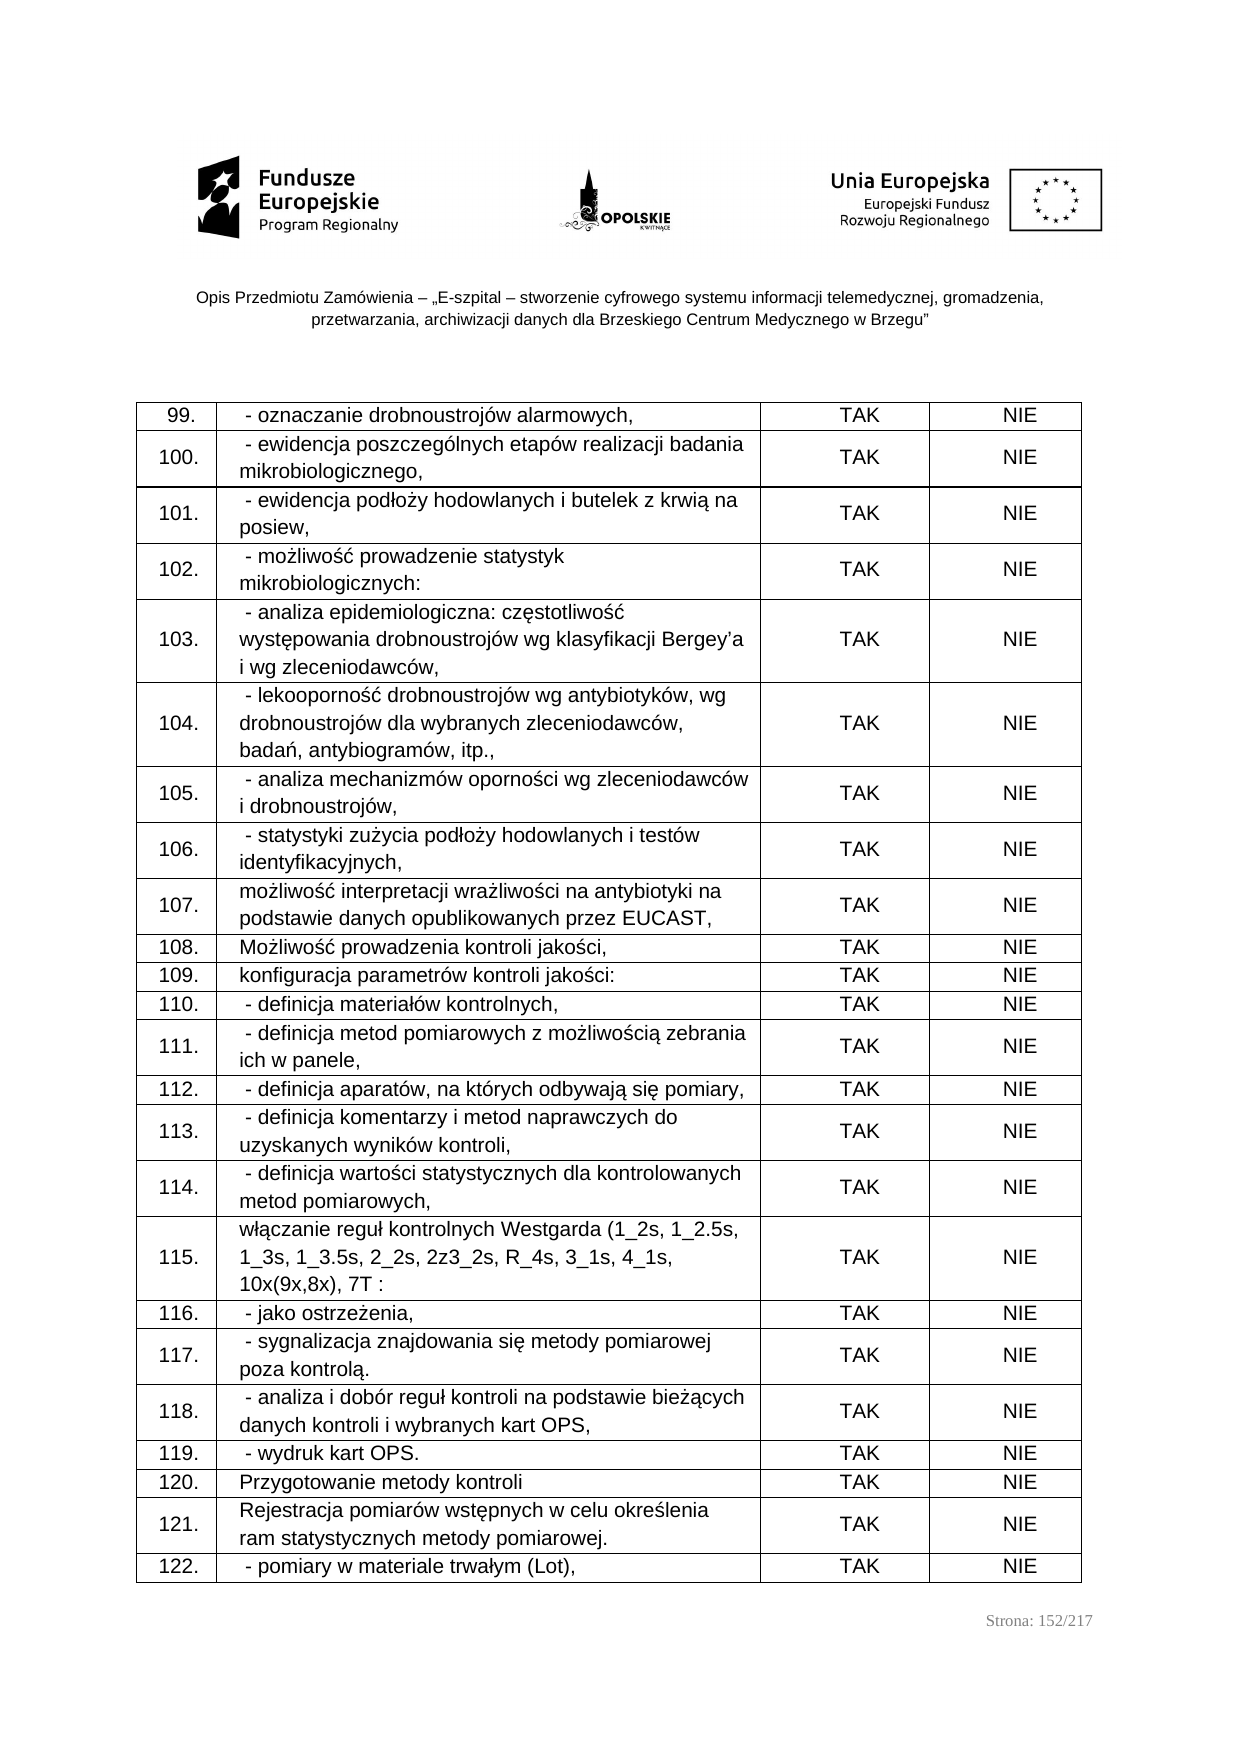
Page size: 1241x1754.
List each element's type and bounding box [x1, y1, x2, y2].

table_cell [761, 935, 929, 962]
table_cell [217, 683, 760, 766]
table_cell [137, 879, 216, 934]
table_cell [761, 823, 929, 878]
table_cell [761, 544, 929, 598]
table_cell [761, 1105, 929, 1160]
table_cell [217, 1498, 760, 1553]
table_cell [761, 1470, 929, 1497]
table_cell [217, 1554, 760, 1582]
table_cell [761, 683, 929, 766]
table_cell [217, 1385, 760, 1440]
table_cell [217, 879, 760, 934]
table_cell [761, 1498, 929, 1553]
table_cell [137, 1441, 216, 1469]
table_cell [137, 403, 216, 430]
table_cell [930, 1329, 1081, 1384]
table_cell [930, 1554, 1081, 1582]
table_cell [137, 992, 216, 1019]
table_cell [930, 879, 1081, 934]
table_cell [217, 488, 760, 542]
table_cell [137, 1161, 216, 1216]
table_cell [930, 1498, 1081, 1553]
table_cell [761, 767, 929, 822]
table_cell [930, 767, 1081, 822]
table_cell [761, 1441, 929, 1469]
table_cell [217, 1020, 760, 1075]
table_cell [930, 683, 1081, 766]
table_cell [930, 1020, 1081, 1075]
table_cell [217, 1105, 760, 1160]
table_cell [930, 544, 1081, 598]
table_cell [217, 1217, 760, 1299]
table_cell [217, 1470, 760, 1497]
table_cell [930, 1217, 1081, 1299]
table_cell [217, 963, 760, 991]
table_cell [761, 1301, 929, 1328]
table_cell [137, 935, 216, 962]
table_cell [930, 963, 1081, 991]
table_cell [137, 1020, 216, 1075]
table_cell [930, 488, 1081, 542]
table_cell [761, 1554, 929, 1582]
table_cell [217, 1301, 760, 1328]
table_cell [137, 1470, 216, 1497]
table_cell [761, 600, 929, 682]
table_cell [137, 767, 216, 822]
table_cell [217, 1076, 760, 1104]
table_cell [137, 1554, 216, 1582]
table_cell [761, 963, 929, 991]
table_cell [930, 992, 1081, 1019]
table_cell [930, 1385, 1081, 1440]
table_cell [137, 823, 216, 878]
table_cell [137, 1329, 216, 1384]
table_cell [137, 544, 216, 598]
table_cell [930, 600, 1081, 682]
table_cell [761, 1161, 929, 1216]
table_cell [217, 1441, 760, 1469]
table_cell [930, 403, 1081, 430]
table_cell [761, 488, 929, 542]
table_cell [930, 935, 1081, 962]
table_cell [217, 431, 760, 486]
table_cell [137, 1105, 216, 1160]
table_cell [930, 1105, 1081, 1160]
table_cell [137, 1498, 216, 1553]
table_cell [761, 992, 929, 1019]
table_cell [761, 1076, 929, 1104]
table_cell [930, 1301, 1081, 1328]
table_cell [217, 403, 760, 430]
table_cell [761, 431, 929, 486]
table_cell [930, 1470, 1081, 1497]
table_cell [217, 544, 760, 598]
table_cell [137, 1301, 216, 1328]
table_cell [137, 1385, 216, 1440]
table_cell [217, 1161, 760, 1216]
picture [177, 134, 1123, 259]
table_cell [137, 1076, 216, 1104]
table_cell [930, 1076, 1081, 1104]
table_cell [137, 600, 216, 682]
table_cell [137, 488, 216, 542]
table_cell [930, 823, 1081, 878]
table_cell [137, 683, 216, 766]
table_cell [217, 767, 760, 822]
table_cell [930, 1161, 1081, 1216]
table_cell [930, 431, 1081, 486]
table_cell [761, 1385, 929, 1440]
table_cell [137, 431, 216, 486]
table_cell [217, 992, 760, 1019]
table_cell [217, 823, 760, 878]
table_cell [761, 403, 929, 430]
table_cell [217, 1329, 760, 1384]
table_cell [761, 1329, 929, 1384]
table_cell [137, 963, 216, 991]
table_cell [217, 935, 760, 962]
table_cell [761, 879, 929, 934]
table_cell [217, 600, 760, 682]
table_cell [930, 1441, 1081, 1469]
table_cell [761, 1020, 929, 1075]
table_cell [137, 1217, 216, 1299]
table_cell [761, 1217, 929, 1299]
